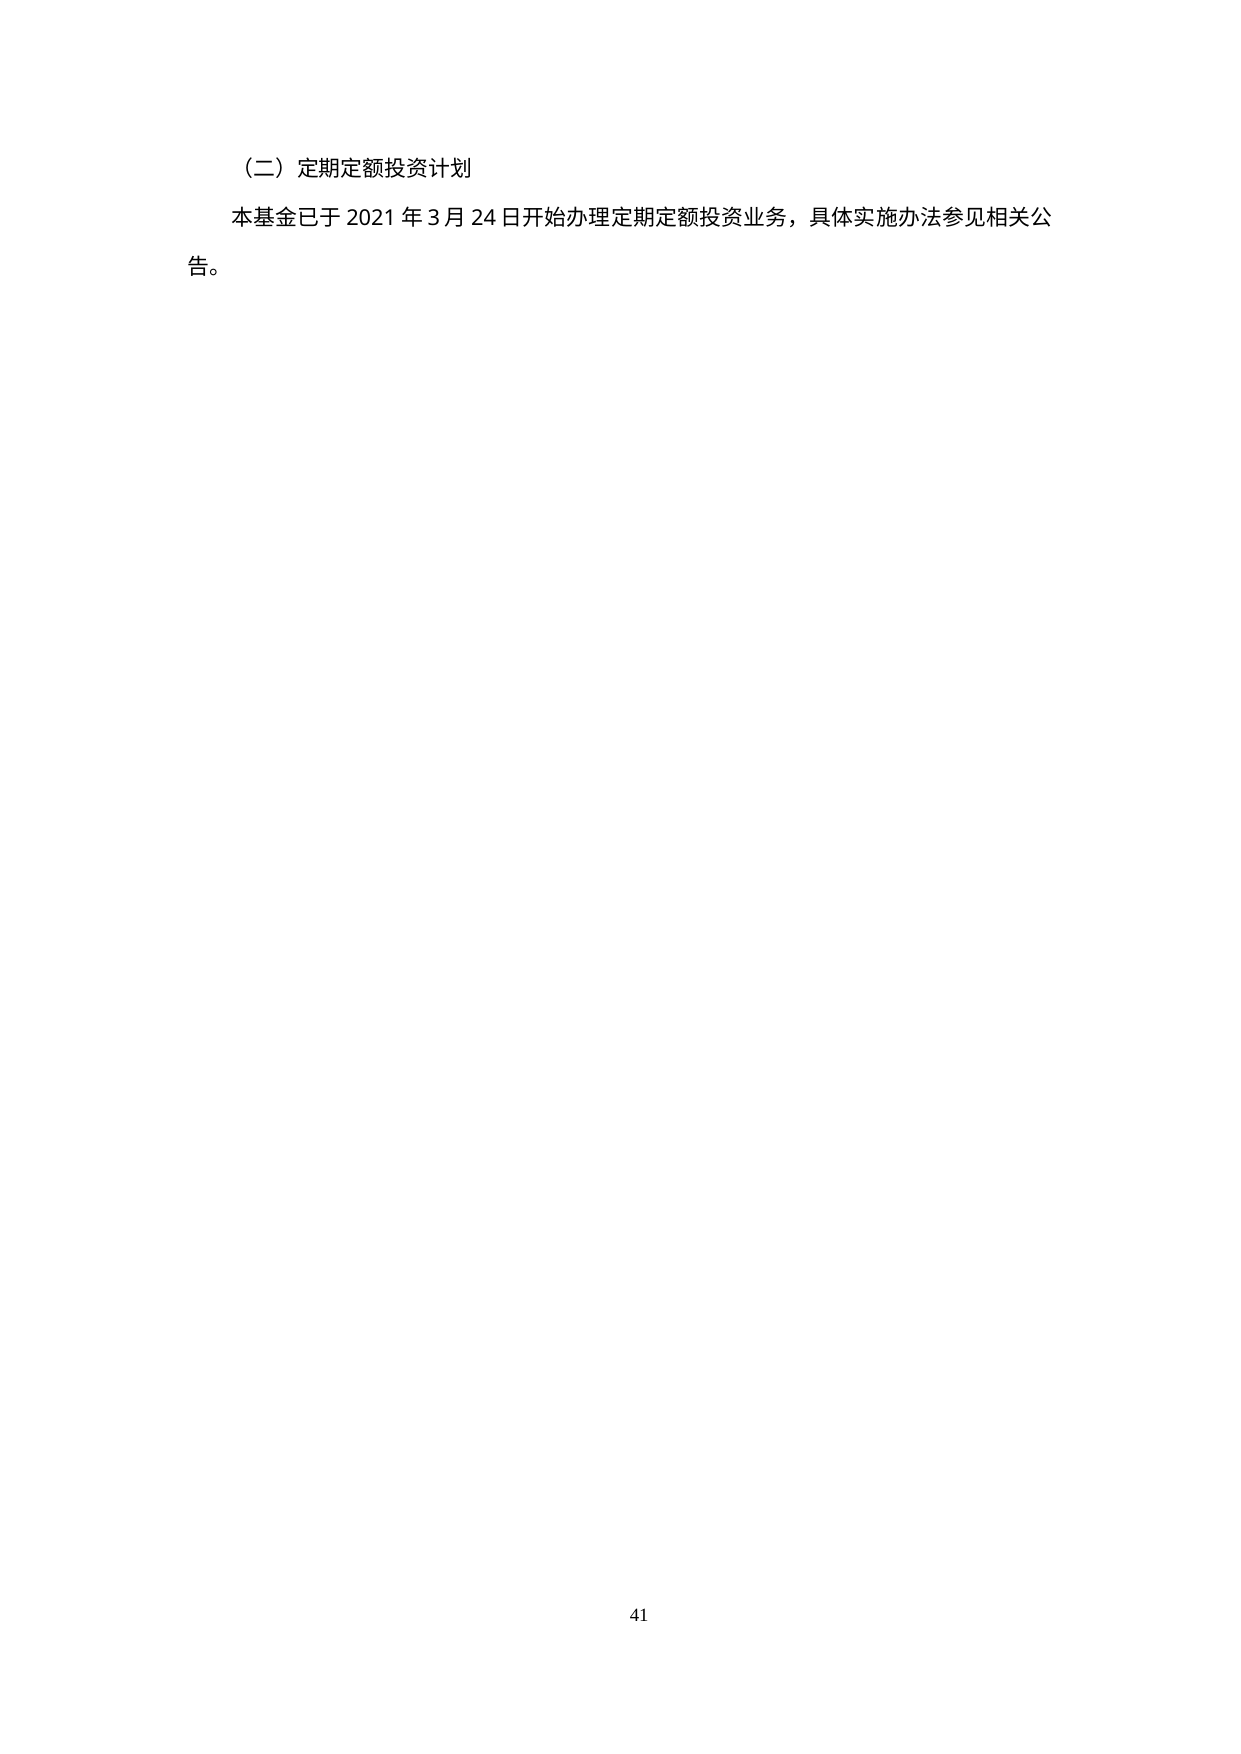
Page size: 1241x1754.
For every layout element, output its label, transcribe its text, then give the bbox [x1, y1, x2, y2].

text （二）定期定额投资计划 [187, 150, 1053, 183]
text 本基金已于2021年3月24日开始办理定期定额投资业务，具体实施办法参见相关公告。 [187, 199, 1053, 282]
